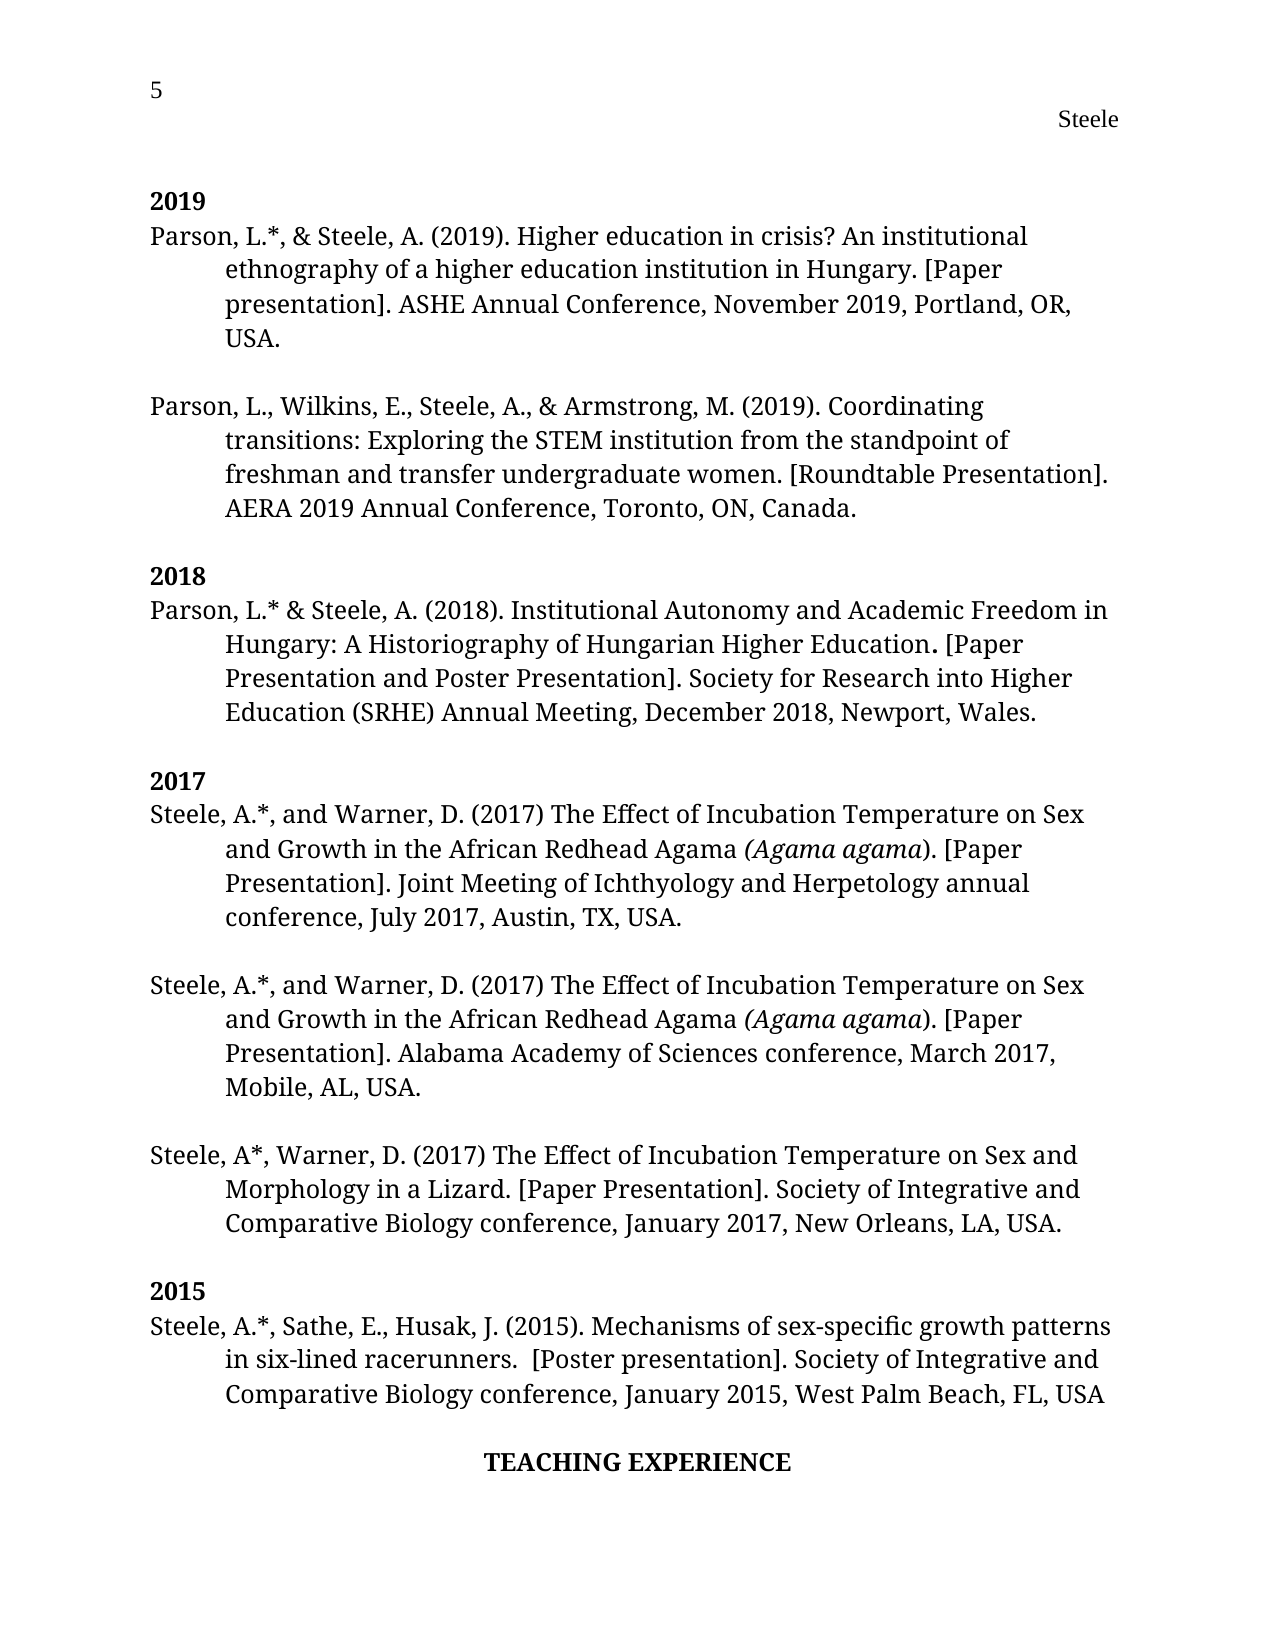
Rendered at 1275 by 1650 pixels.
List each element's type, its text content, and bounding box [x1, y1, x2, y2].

text Steele, A.*, and Warner, D. (2017) The Effect of Incubation Temperature on Sex and Growth in the African Redhead Agama (Agama agama). [Paper Presentation]. Alabama Academy of Sciences conference, March 2017, Mobile, AL, USA. [150, 967, 1125, 1104]
text 2017 [150, 763, 1125, 797]
text Steele, A.*, and Warner, D. (2017) The Effect of Incubation Temperature on Sex and Growth in the African Redhead Agama (Agama agama). [Paper Presentation]. Joint Meeting of Ichthyology and Herpetology annual conference, July 2017, Austin, TX, USA. [150, 797, 1125, 933]
text TEACHING EXPERIENCE [150, 1444, 1125, 1478]
text Parson, L., Wilkins, E., Steele, A., & Armstrong, M. (2019). Coordinating transitions: Exploring the STEM institution from the standpoint of freshman and transfer undergraduate women. [Roundtable Presentation]. AERA 2019 Annual Conference, Toronto, ON, Canada. [150, 388, 1125, 525]
text 2019 [150, 184, 1125, 218]
text Parson, L.* & Steele, A. (2018). Institutional Autonomy and Academic Freedom in Hungary: A Historiography of Hungarian Higher Education. [Paper Presentation and Poster Presentation]. Society for Research into Higher Education (SRHE) Annual Meeting, December 2018, Newport, Wales. [150, 593, 1125, 729]
text Steele, A*, Warner, D. (2017) The Effect of Incubation Temperature on Sex and Morphology in a Lizard. [Paper Presentation]. Society of Integrative and Comparative Biology conference, January 2017, New Orleans, LA, USA. [150, 1138, 1125, 1240]
text Steele, A.*, Sathe, E., Husak, J. (2015). Mechanisms of sex-specific growth patterns in six-lined racerunners. [Poster presentation]. Society of Integrative and Comparative Biology conference, January 2015, West Palm Beach, FL, USA [150, 1308, 1125, 1410]
text 2018 [150, 559, 1125, 593]
text Parson, L.*, & Steele, A. (2019). Higher education in crisis? An institutional ethnography of a higher education institution in Hungary. [Paper presentation]. ASHE Annual Conference, November 2019, Portland, OR, USA. [150, 218, 1125, 354]
text 2015 [150, 1274, 1125, 1308]
